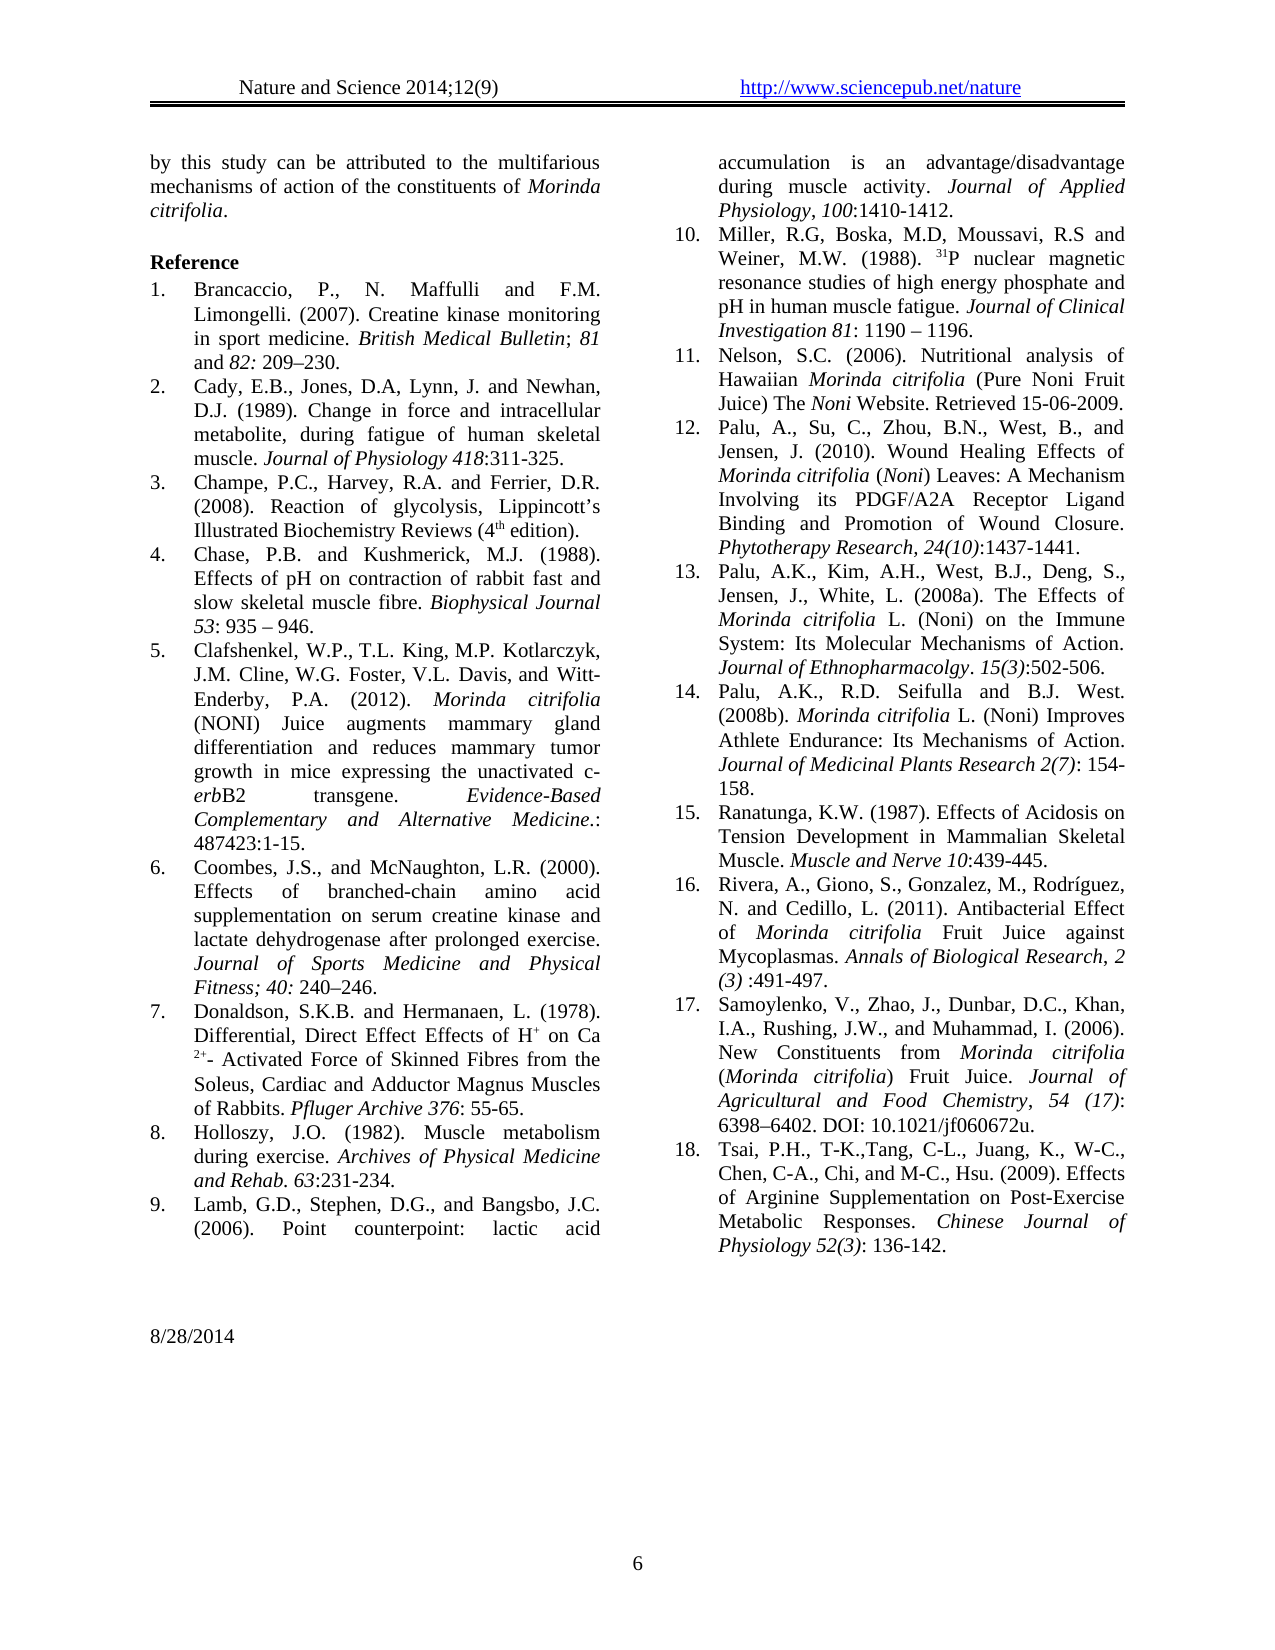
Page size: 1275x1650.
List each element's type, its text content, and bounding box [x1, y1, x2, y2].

list Tsai, P.H., T-K.,Tang, C-L., Juang, K., W-C., Chen, C-A., Chi, and M-C., Hsu. (2009). Effects of Arginine Supplementation on Post-Exercise Metabolic Responses. Chinese Journal of Physiology 52(3): 136-142. [674, 1137, 1125, 1257]
list Lamb, G.D., Stephen, D.G., and Bangsbo, J.C. (2006). Point counterpoint: lactic acid accumulation is an advantage/disadvantage during muscle activity. Journal of Applied Physiology, 100:1410-1412. [150, 1192, 601, 1240]
list Lamb, G.D., Stephen, D.G., and Bangsbo, J.C. (2006). Point counterpoint: lactic acid accumulation is an advantage/disadvantage during muscle activity. Journal of Applied Physiology, 100:1410-1412. [674, 150, 1125, 222]
list Holloszy, J.O. (1982). Muscle metabolism during exercise. Archives of Physical Medicine and Rehab. 63:231-234. [150, 1119, 601, 1192]
list Samoylenko, V., Zhao, J., Dunbar, D.C., Khan, I.A., Rushing, J.W., and Muhammad, I. (2006). New Constituents from Morinda citrifolia (Morinda citrifolia) Fruit Juice. Journal of Agricultural and Food Chemistry, 54 (17): 6398–6402. DOI: 10.1021/jf060672u. [674, 992, 1125, 1137]
list Clafshenkel, W.P., T.L. King, M.P. Kotlarczyk, J.M. Cline, W.G. Foster, V.L. Davis, and Witt-Enderby, P.A. (2012). Morinda citrifolia (NONI) Juice augments mammary gland differentiation and reduces mammary tumor growth in mice expressing the unactivated c-erbB2 transgene. Evidence-Based Complementary and Alternative Medicine.: 487423:1-15. [150, 638, 601, 855]
list Nelson, S.C. (2006). Nutritional analysis of Hawaiian Morinda citrifolia (Pure Noni Fruit Juice) The Noni Website. Retrieved 15-06-2009. [674, 342, 1125, 415]
list Ranatunga, K.W. (1987). Effects of Acidosis on Tension Development in Mammalian Skeletal Muscle. Muscle and Nerve 10:439-445. [674, 800, 1125, 872]
list Palu, A.K., R.D. Seifulla and B.J. West. (2008b). Morinda citrifolia L. (Noni) Improves Athlete Endurance: Its Mechanisms of Action. Journal of Medicinal Plants Research 2(7): 154-158. [674, 679, 1125, 800]
list Rivera, A., Giono, S., Gonzalez, M., Rodríguez, N. and Cedillo, L. (2011). Antibacterial Effect of Morinda citrifolia Fruit Juice against Mycoplasmas. Annals of Biological Research, 2 (3) :491-497. [674, 872, 1125, 992]
list Brancaccio, P., N. Maffulli and F.M. Limongelli. (2007). Creatine kinase monitoring in sport medicine. British Medical Bulletin; 81 and 82: 209–230. [150, 277, 601, 374]
list Chase, P.B. and Kushmerick, M.J. (1988). Effects of pH on contraction of rabbit fast and slow skeletal muscle fibre. Biophysical Journal 53: 935 – 946. [150, 542, 601, 638]
list Cady, E.B., Jones, D.A, Lynn, J. and Newhan, D.J. (1989). Change in force and intracellular metabolite, during fatigue of human skeletal muscle. Journal of Physiology 418:311-325. [150, 374, 601, 470]
text Reference [150, 250, 601, 274]
list Coombes, J.S., and McNaughton, L.R. (2000). Effects of branched-chain amino acid supplementation on serum creatine kinase and lactate dehydrogenase after prolonged exercise. Journal of Sports Medicine and Physical Fitness; 40: 240–246. [150, 855, 601, 999]
list Palu, A., Su, C., Zhou, B.N., West, B., and Jensen, J. (2010). Wound Healing Effects of Morinda citrifolia (Noni) Leaves: A Mechanism Involving its PDGF/A2A Receptor Ligand Binding and Promotion of Wound Closure. Phytotherapy Research, 24(10):1437-1441. [674, 415, 1125, 559]
list Donaldson, S.K.B. and Hermanaen, L. (1978). Differential, Direct Effect Effects of H+ on Ca 2+- Activated Force of Skinned Fibres from the Soleus, Cardiac and Adductor Magnus Muscles of Rabbits. Pfluger Archive 376: 55-65. [150, 999, 601, 1119]
text 8/28/2014 [150, 1324, 601, 1348]
list Palu, A.K., Kim, A.H., West, B.J., Deng, S., Jensen, J., White, L. (2008a). The Effects of Morinda citrifolia L. (Noni) on the Immune System: Its Molecular Mechanisms of Action. Journal of Ethnopharmacolgy. 15(3):502-506. [674, 559, 1125, 679]
list Miller, R.G, Boska, M.D, Moussavi, R.S and Weiner, M.W. (1988). 31P nuclear magnetic resonance studies of high energy phosphate and pH in human muscle fatigue. Journal of Clinical Investigation 81: 1190 – 1196. [674, 222, 1125, 342]
list Champe, P.C., Harvey, R.A. and Ferrier, D.R. (2008). Reaction of glycolysis, Lippincott’s Illustrated Biochemistry Reviews (4th edition). [150, 470, 601, 542]
